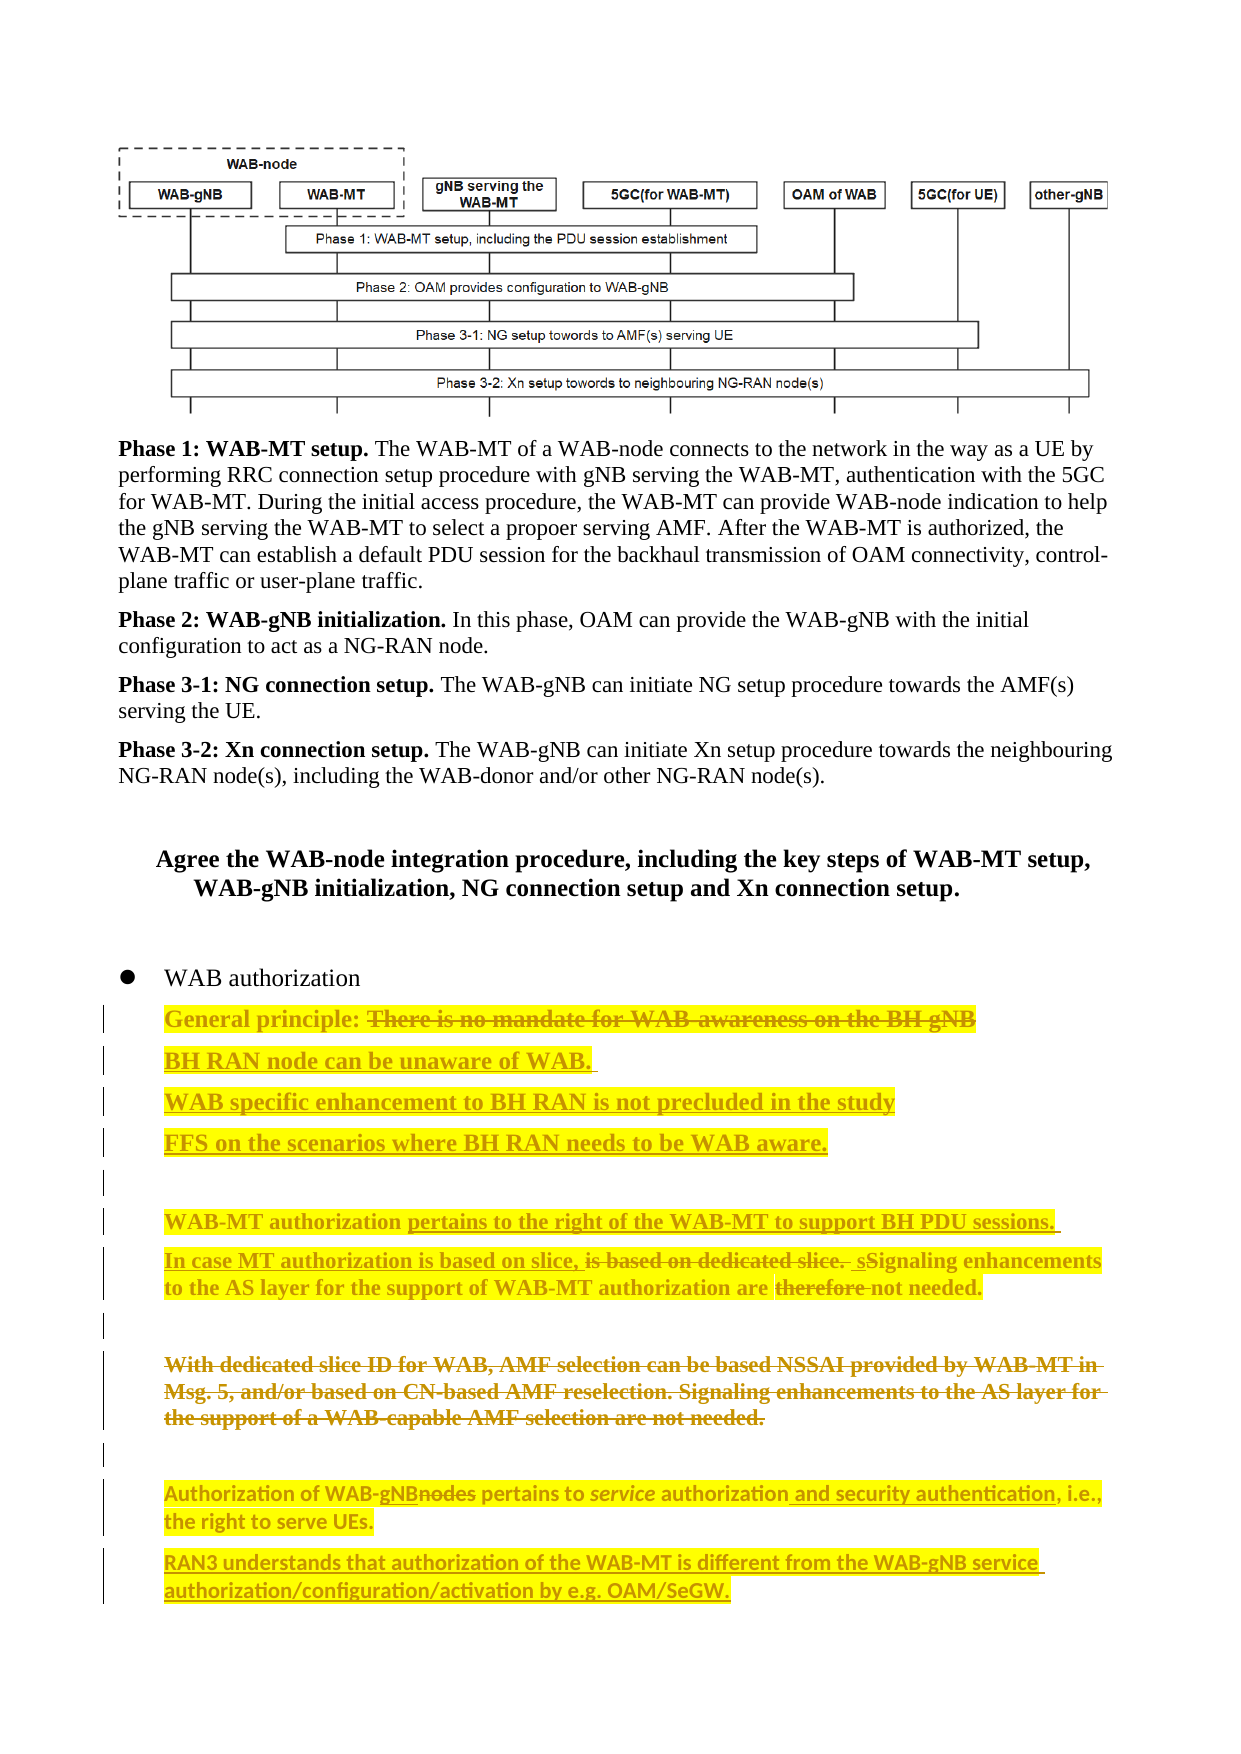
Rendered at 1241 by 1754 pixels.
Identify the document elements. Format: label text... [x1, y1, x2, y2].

list Authorization of WAB- pertains to service authorization, i.e., the right to serve UEs. [164, 1479, 1122, 1536]
text Phase 3-1: NG connection setup. The WAB-gNB can initiate NG setup procedure towards the AMF(s) serving the UE. [118, 671, 1122, 724]
list ignaling enhancements to the AS layer for the support of WAB-MT authorization are not needed. [983, 1247, 1122, 1300]
list Agree the WAB-node integration procedure, including the key steps of WAB-MT setup, WAB-gNB initialization, NG connection setup and Xn connection setup. [156, 844, 1122, 902]
text Phase 3-2: Xn connection setup. The WAB-gNB can initiate Xn setup procedure towards the neighbouring NG-RAN node(s), including the WAB-donor and/or other NG-RAN node(s). [118, 736, 1122, 789]
picture [118, 147, 1108, 417]
list WAB-MT authorization [164, 1208, 1122, 1235]
text Phase 2: WAB-gNB initialization. In this phase, OAM can provide the WAB-gNB with the initial configuration to act as a NG-RAN node. [118, 606, 1122, 658]
list WAB authorization [118, 963, 1122, 992]
list General principle: [164, 1004, 1122, 1033]
text Phase 1: WAB-MT setup. The WAB-MT of a WAB-node connects to the network in the way as a UE by performing RRC connection setup procedure with gNB serving the WAB-MT, authentication with the 5GC for WAB-MT. During the initial access procedure, the WAB-MT can provide WAB-node indication to help the gNB serving the WAB-MT to select a propoer serving AMF. After the WAB-MT is authorized, the WAB-MT can establish a default PDU session for the backhaul transmission of OAM connectivity, control-plane traffic or user-plane traffic. [118, 435, 1122, 593]
